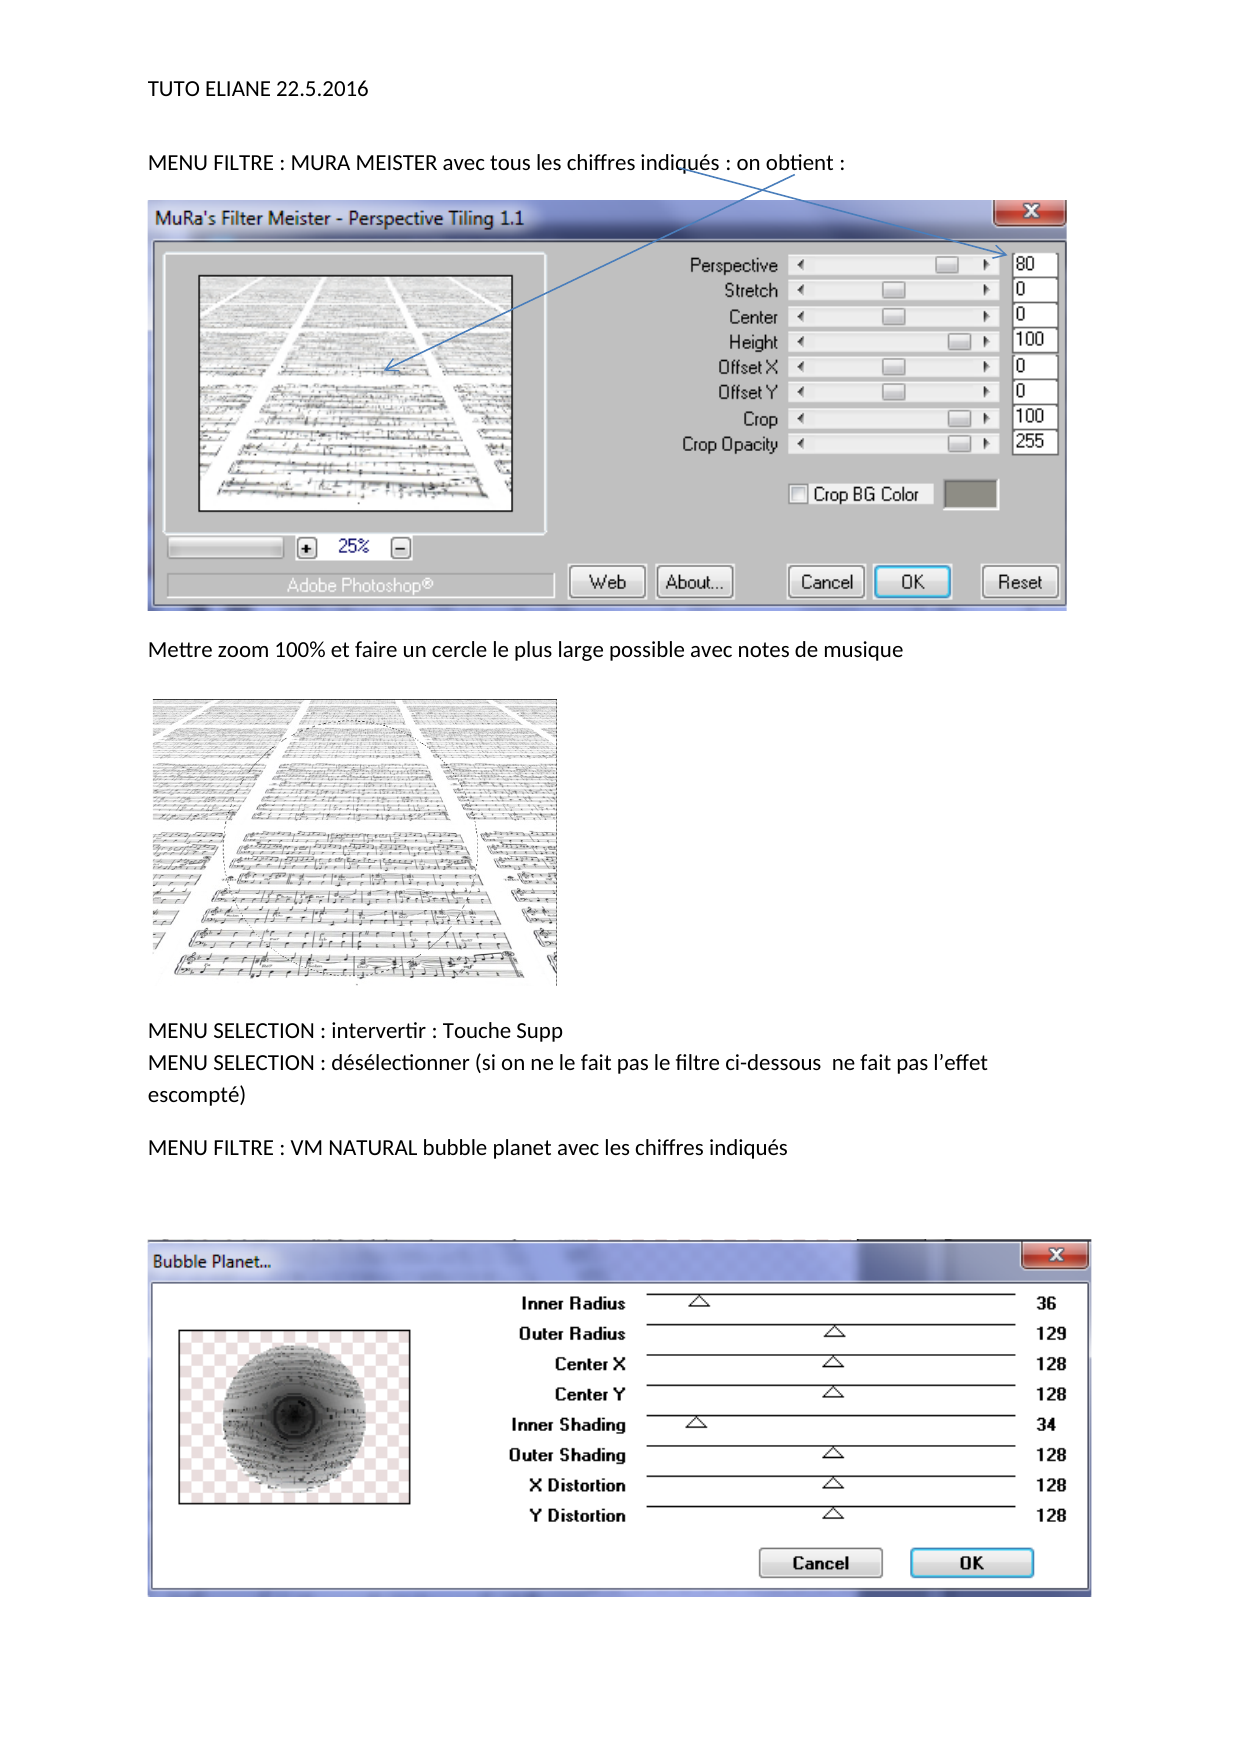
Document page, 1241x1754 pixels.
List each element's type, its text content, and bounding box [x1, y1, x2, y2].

picture [147, 200, 1067, 611]
picture [147, 1239, 1092, 1597]
text MENU FILTRE : MURA MEISTER avec tous les chiffres indiqués : on obtient : [148, 148, 1093, 176]
text MENU FILTRE : VM NATURAL bubble planet avec les chiffres indiqués [148, 1133, 1093, 1162]
text MENU SELECTION : intervertir : Touche Supp MENU SELECTION : désélectionner (si on ne le fait pas le filtre ci-dessous ne fait pas l’effet escompté) [148, 1016, 1093, 1108]
picture [152, 699, 557, 986]
